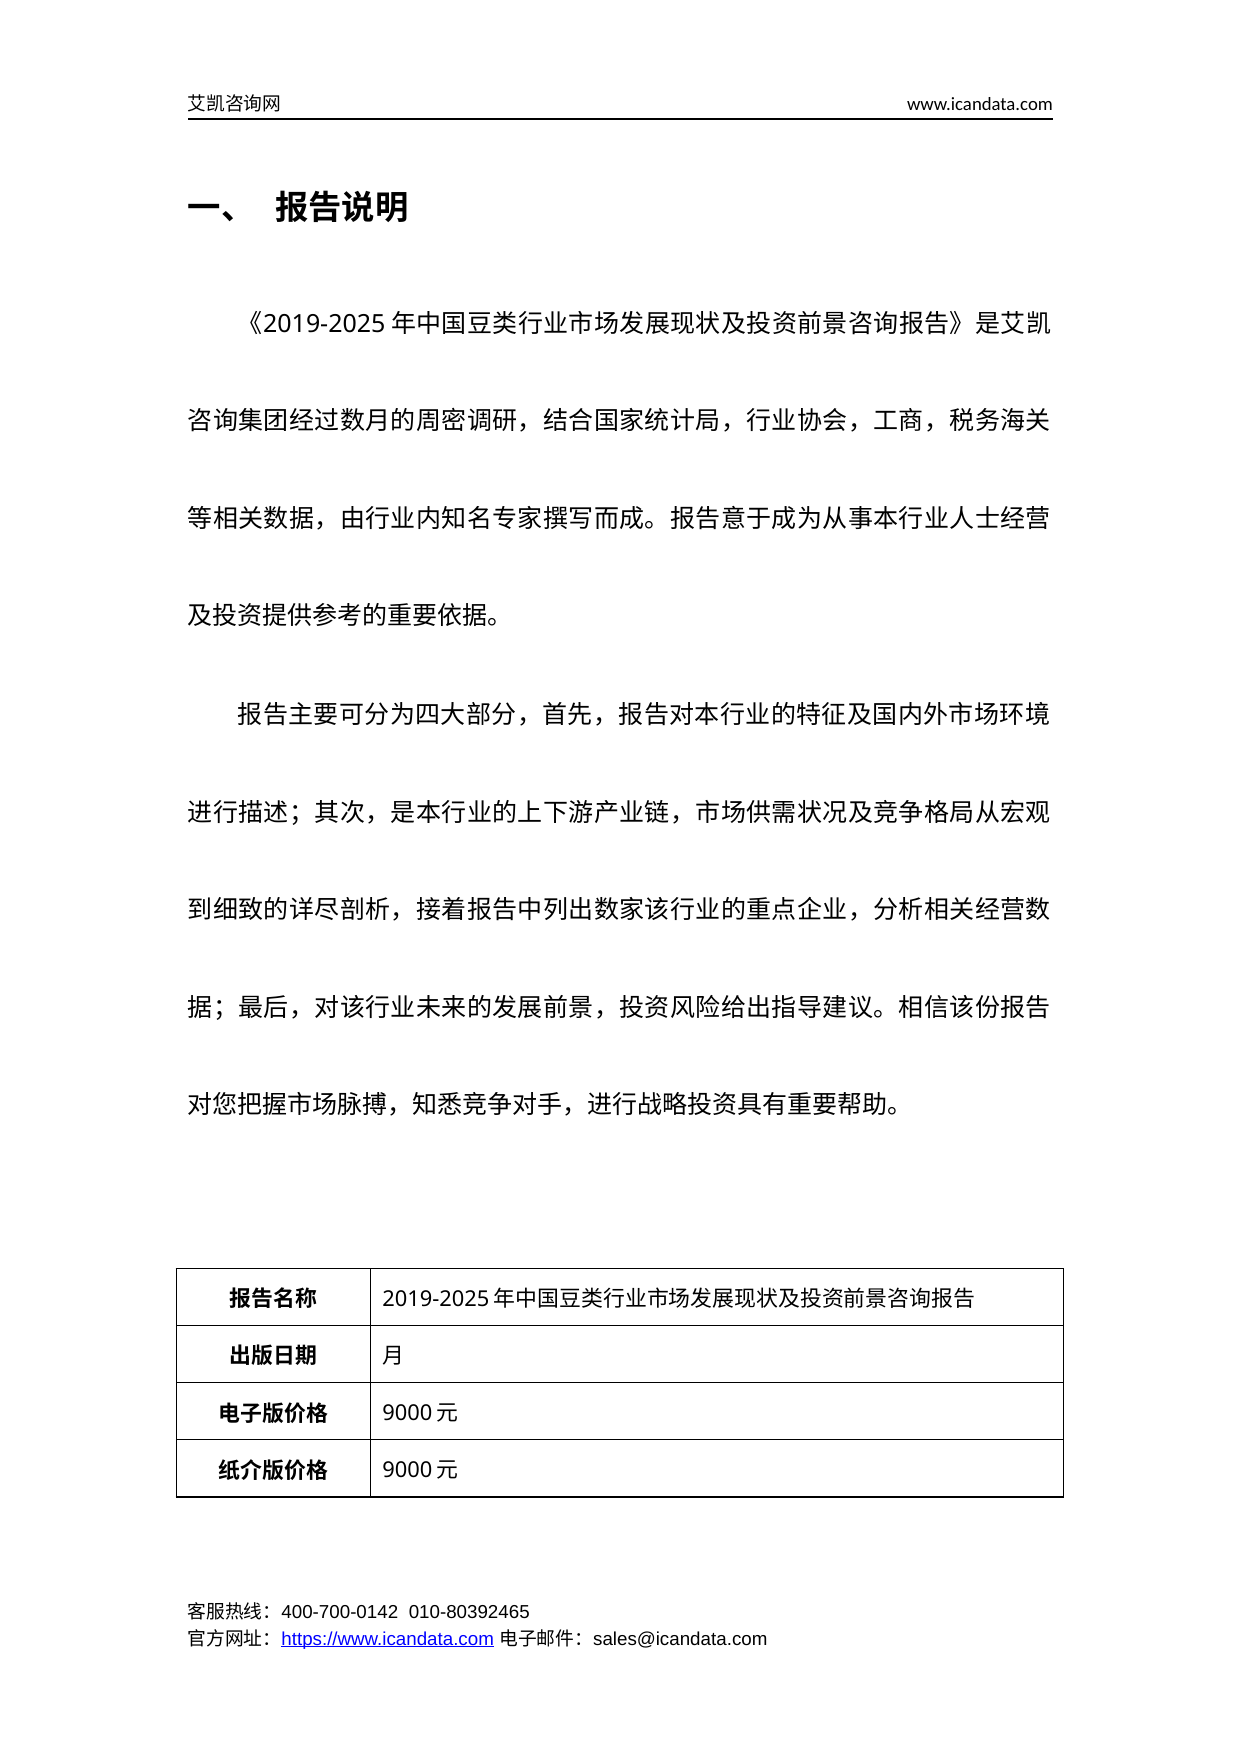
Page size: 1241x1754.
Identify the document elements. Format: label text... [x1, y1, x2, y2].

subtitle 报告说明 [187, 172, 1053, 237]
table_cell 电子版价格 [177, 1383, 370, 1439]
table_header 报告名称 [177, 1269, 370, 1325]
text 报告主要可分为四大部分，首先，报告对本行业的特征及国内外市场环境进行描述；其次，是本行业的上下游产业链，市场供需状况及竞争格局从宏观到细致的详尽剖析，接着报告中列出数家该行业的重点企业，分析相关经营数据；最后，对该行业未来的发展前景，投资风险给出指导建议。相信该份报告对您把握市场脉搏，知悉竞争对手，进行战略投资具有重要帮助。 [187, 681, 1053, 1136]
table_header 2019-2025年中国豆类行业市场发展现状及投资前景咨询报告 [371, 1269, 1063, 1325]
text 《2019-2025年中国豆类行业市场发展现状及投资前景咨询报告》是艾凯咨询集团经过数月的周密调研，结合国家统计局，行业协会，工商，税务海关等相关数据，由行业内知名专家撰写而成。报告意于成为从事本行业人士经营及投资提供参考的重要依据。 [187, 289, 1053, 646]
table_cell 纸介版价格 [177, 1440, 370, 1496]
table_cell 月 [371, 1326, 1063, 1382]
table_cell 9000元 [371, 1383, 1063, 1439]
table_cell 9000元 [371, 1440, 1063, 1496]
table_cell 出版日期 [177, 1326, 370, 1382]
